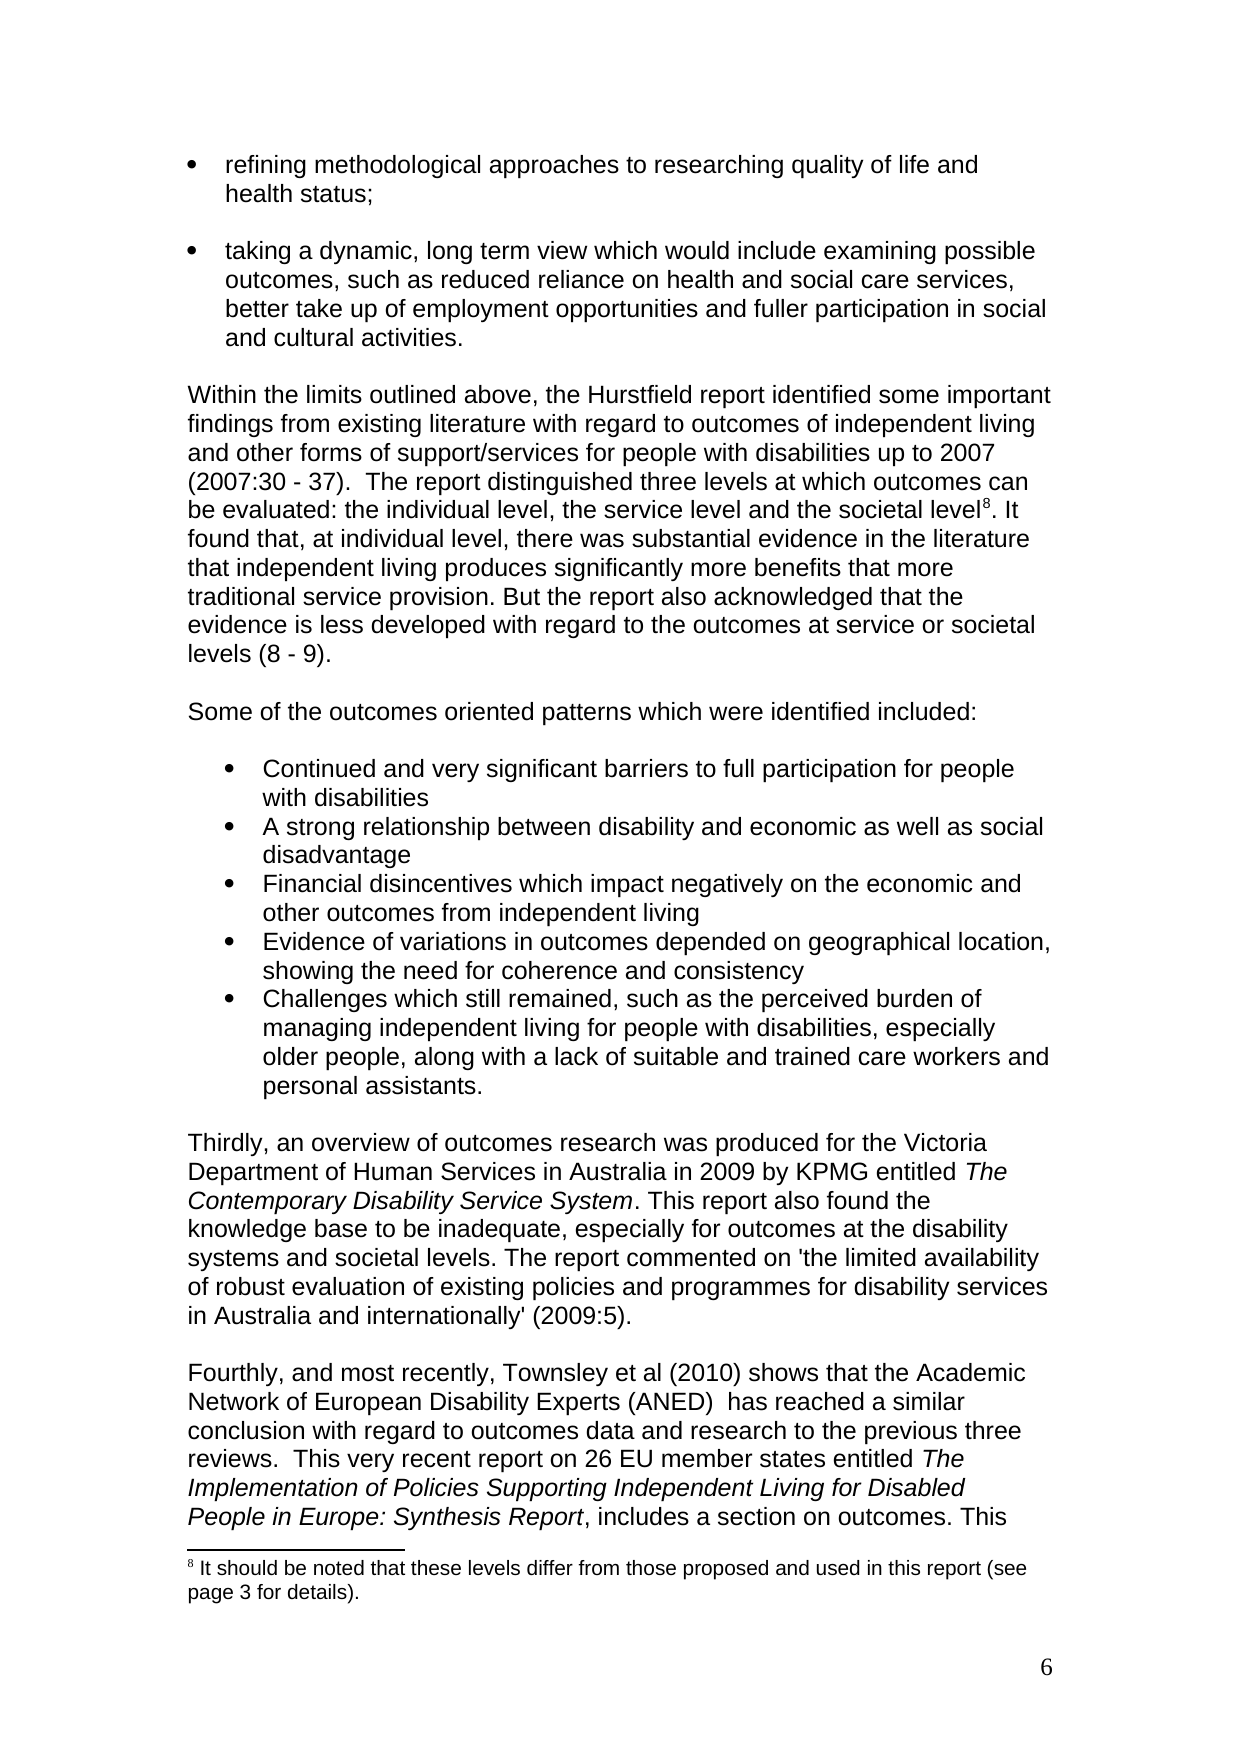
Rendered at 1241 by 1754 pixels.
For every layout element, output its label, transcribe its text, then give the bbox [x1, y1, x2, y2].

text Thirdly, an overview of outcomes research was produced for the Victoria Department of Human Services in in 2009 by KPMG entitled The Contemporary Disability Service System. This report also found the knowledge base to be inadequate, especially for outcomes at the disability systems and societal levels. The report commented on 'the limited availability of robust evaluation of existing policies and programmes for disability services in and internationally' (2009:5). [187, 1128, 1053, 1329]
list Challenges which still remained, such as the perceived burden of managing independent living for people with disabilities, especially older people, along with a lack of suitable and trained care workers and personal assistants. [225, 984, 1053, 1099]
text Within the limits outlined above, the Hurstfield report identified some important findings from existing literature with regard to outcomes of independent living and other forms of support/services for people with disabilities up to 2007 (2007:30 - 37). The report distinguished three levels at which outcomes can be evaluated: the individual level, the service level and the societal level. It found that, at individual level, there was substantial evidence in the literature that independent living produces significantly more benefits that more traditional service provision. But the report also acknowledged that the evidence is less developed with regard to the outcomes at service or societal levels (8 - 9). [187, 380, 1053, 668]
list taking a dynamic, long term view which would include examining possible outcomes, such as reduced reliance on health and social care services, better take up of employment opportunities and fuller participation in social and cultural activities. [187, 236, 1053, 351]
list refining methodological approaches to researching quality of life and health status; [187, 150, 1053, 208]
list Evidence of variations in outcomes depended on geographical location, showing the need for coherence and consistency [225, 927, 1053, 984]
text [187, 1358, 1053, 1531]
list Continued and very significant barriers to full participation for people with disabilities [225, 754, 1053, 812]
text Some of the outcomes oriented patterns which were identified included: [187, 696, 1053, 725]
list A strong relationship between disability and economic as well as social disadvantage [225, 812, 1053, 869]
list Financial disincentives which impact negatively on the economic and other outcomes from independent living [225, 869, 1053, 927]
